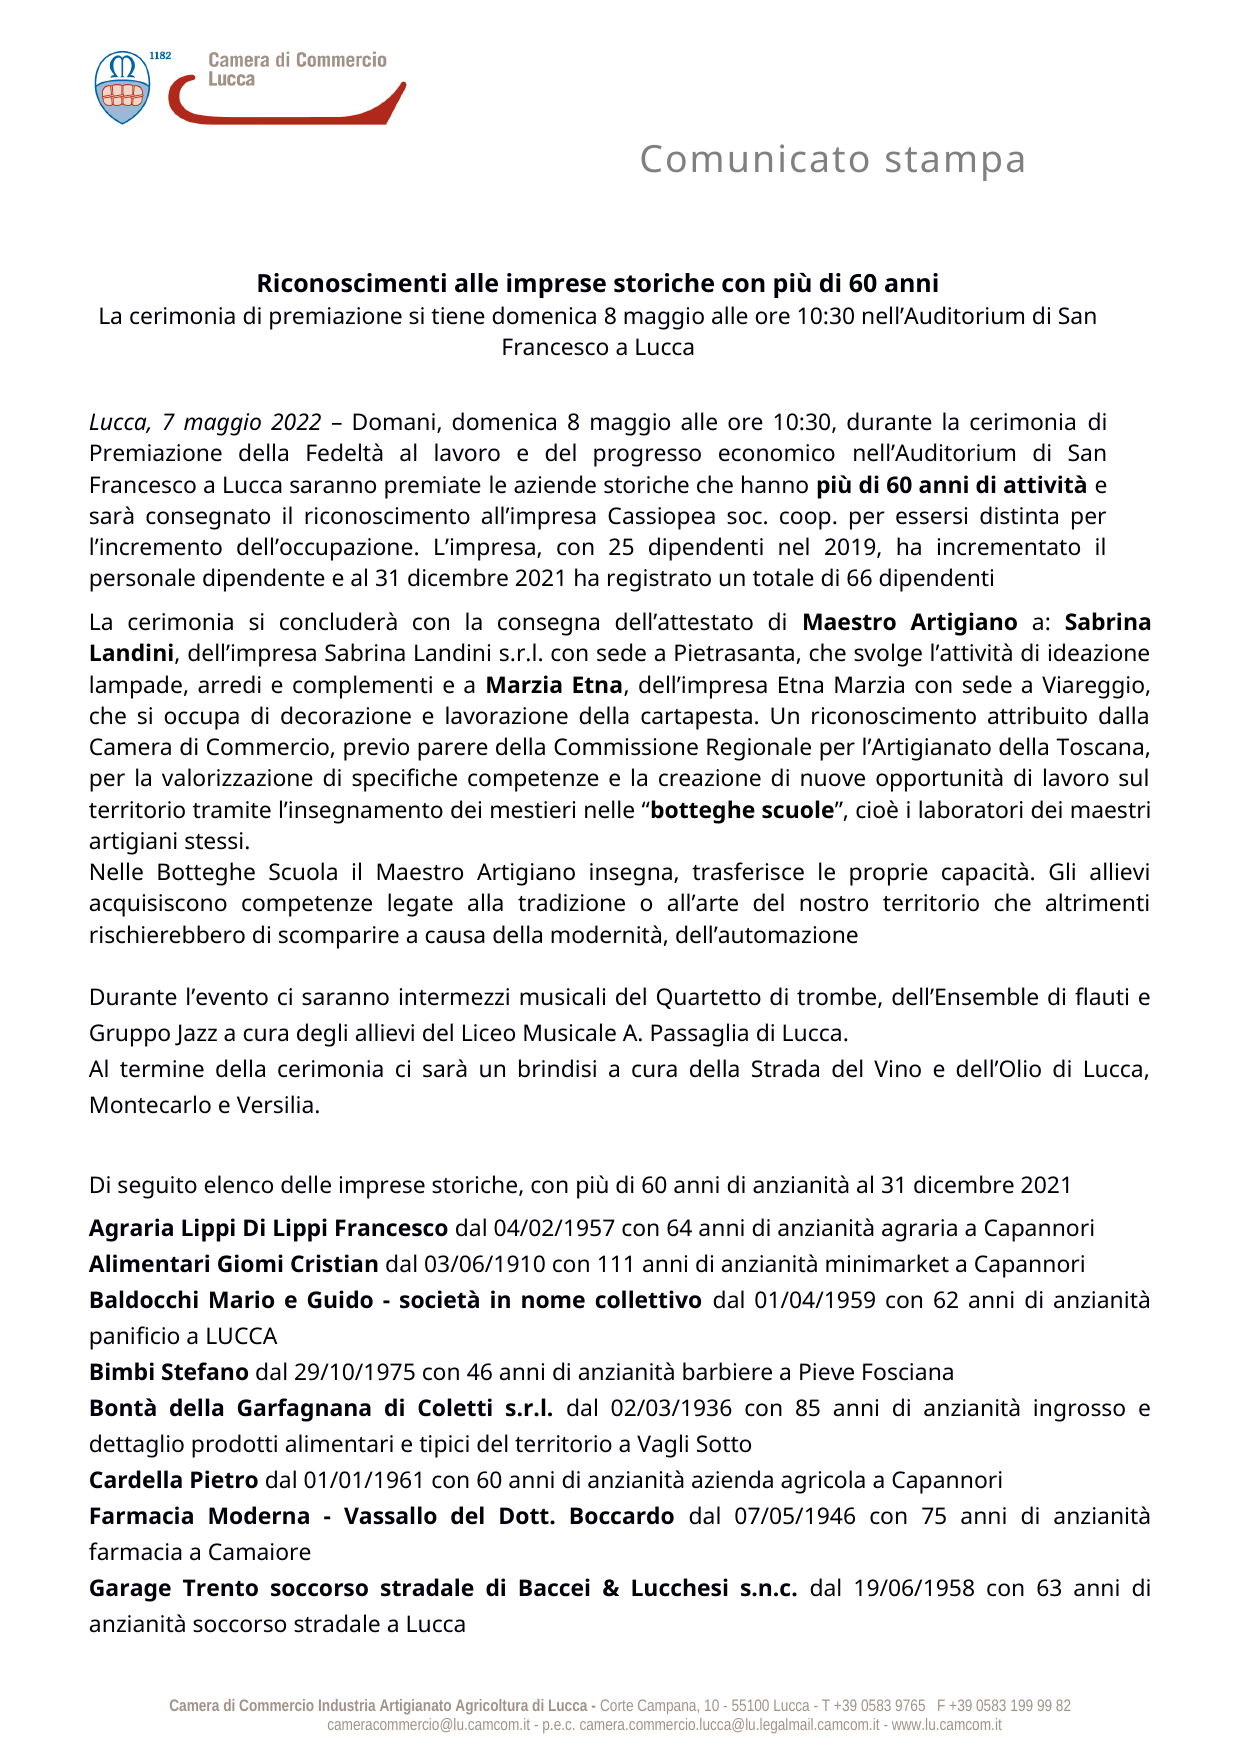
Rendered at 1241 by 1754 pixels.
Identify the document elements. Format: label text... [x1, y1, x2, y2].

text Alimentari Giomi Cristian dal 03/06/1910 con 111 anni di anzianità minimarket a Capannori [89, 1248, 1152, 1279]
text Riconoscimenti alle imprese storiche con più di 60 anni [89, 266, 1107, 300]
text Al termine della cerimonia ci sarà un brindisi a cura della Strada del Vino e dell’Olio di Lucca, Montecarlo e Versilia. [89, 1053, 1152, 1120]
text La cerimonia di premiazione si tiene domenica 8 maggio alle ore 10:30 nell’Auditorium di San Francesco a Lucca [89, 300, 1107, 362]
text Di seguito elenco delle imprese storiche, con più di 60 anni di anzianità al 31 dicembre 2021 [89, 1169, 1107, 1200]
text Agraria Lippi Di Lippi Francesco dal 04/02/1957 con 64 anni di anzianità agraria a Capannori [89, 1212, 1152, 1244]
text Bimbi Stefano dal 29/10/1975 con 46 anni di anzianità barbiere a Pieve Fosciana [89, 1356, 1152, 1387]
text Bontà della Garfagnana di Coletti s.r.l. dal 02/03/1936 con 85 anni di anzianità ingrosso e dettaglio prodotti alimentari e tipici del territorio a Vagli Sotto [89, 1392, 1152, 1459]
text La cerimonia si concluderà con la consegna dell’attestato di Maestro Artigiano a: Sabrina Landini, dell’impresa Sabrina Landini s.r.l. con sede a Pietrasanta, che svolge l’attività di ideazione lampade, arredi e complementi e a Marzia Etna, dell’impresa Etna Marzia con sede a Viareggio, che si occupa di decorazione e lavorazione della cartapesta. Un riconoscimento attribuito dalla Camera di Commercio, previo parere della Commissione Regionale per l’Artigianato della Toscana, per la valorizzazione di specifiche competenze e la creazione di nuove opportunità di lavoro sul territorio tramite l’insegnamento dei mestieri nelle “botteghe scuole”, cioè i laboratori dei maestri artigiani stessi. [89, 606, 1152, 856]
text Garage Trento soccorso stradale di Baccei & Lucchesi s.n.c. dal 19/06/1958 con 63 anni di anzianità soccorso stradale a Lucca [89, 1572, 1152, 1639]
text Baldocchi Mario e Guido - società in nome collettivo dal 01/04/1959 con 62 anni di anzianità panificio a LUCCA [89, 1284, 1152, 1351]
text Farmacia Moderna - Vassallo del Dott. Boccardo dal 07/05/1946 con 75 anni di anzianità farmacia a Camaiore [89, 1500, 1152, 1567]
text Cardella Pietro dal 01/01/1961 con 60 anni di anzianità azienda agricola a Capannori [89, 1464, 1152, 1495]
text Durante l’evento ci saranno intermezzi musicali del Quartetto di trombe, dell’Ensemble di flauti e Gruppo Jazz a cura degli allievi del Liceo Musicale A. Passaglia di Lucca. [89, 981, 1152, 1048]
text Nelle Botteghe Scuola il Maestro Artigiano insegna, trasferisce le proprie capacità. Gli allievi acquisiscono competenze legate alla tradizione o all’arte del nostro territorio che altrimenti rischierebbero di scomparire a causa della modernità, dell’automazione [89, 856, 1152, 950]
picture [90, 45, 410, 131]
text Lucca, 7 maggio 2022 – Domani, domenica 8 maggio alle ore 10:30, durante la cerimonia di Premiazione della Fedeltà al lavoro e del progresso economico nell’Auditorium di San Francesco a Lucca saranno premiate le aziende storiche che hanno più di 60 anni di attività e sarà consegnato il riconoscimento all’impresa Cassiopea soc. coop. per essersi distinta per l’incremento dell’occupazione. L’impresa, con 25 dipendenti nel 2019, ha incrementato il personale dipendente e al 31 dicembre 2021 ha registrato un totale di 66 dipendenti [89, 406, 1107, 594]
